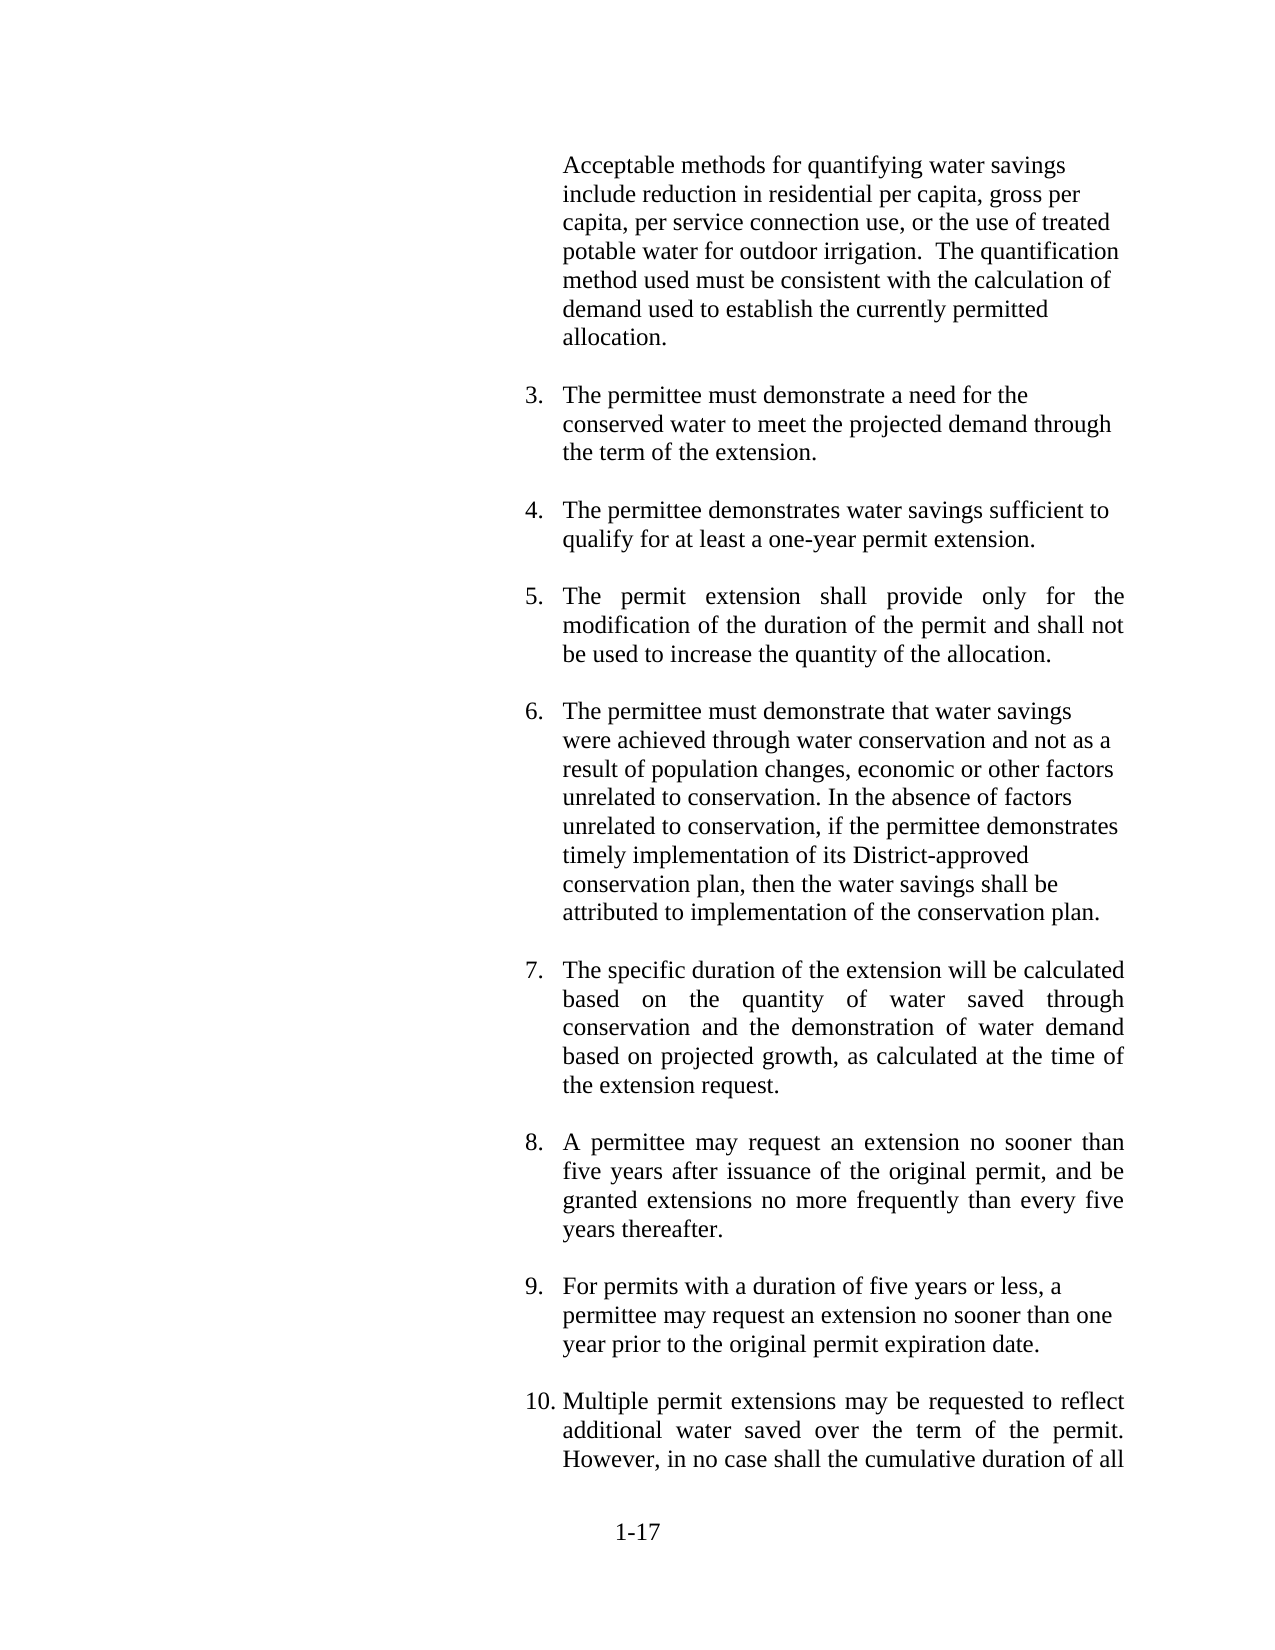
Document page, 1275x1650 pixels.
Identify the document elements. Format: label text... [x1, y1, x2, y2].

list For permits with a duration of five years or less, a permittee may request an extension no sooner than one year prior to the original permit expiration date. [525, 1271, 1125, 1357]
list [525, 150, 1125, 351]
list A permittee may request an extension no sooner than five years after issuance of the original permit, and be granted extensions no more frequently than every five years thereafter. [525, 1127, 1125, 1242]
list The permit extension shall provide only for the modification of the duration of the permit and shall not be used to increase the quantity of the allocation. [525, 581, 1125, 667]
list The permittee must demonstrate that water savings were achieved through water conservation and not as a result of population changes, economic or other factors unrelated to conservation. In the absence of factors unrelated to conservation, if the permittee demonstrates timely implementation of its District-approved conservation plan, then the water savings shall be attributed to implementation of the conservation plan. [525, 696, 1125, 926]
list The permittee must demonstrate a need for the conserved water to meet the projected demand through the term of the extension. [525, 380, 1125, 466]
list The permittee demonstrates water savings sufficient to qualify for at least a one-year permit extension. [525, 495, 1125, 552]
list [525, 1386, 1125, 1472]
list The specific duration of the extension will be calculated based on the quantity of water saved through conservation and the demonstration of water demand based on projected growth, as calculated at the time of the extension request. [525, 955, 1125, 1099]
